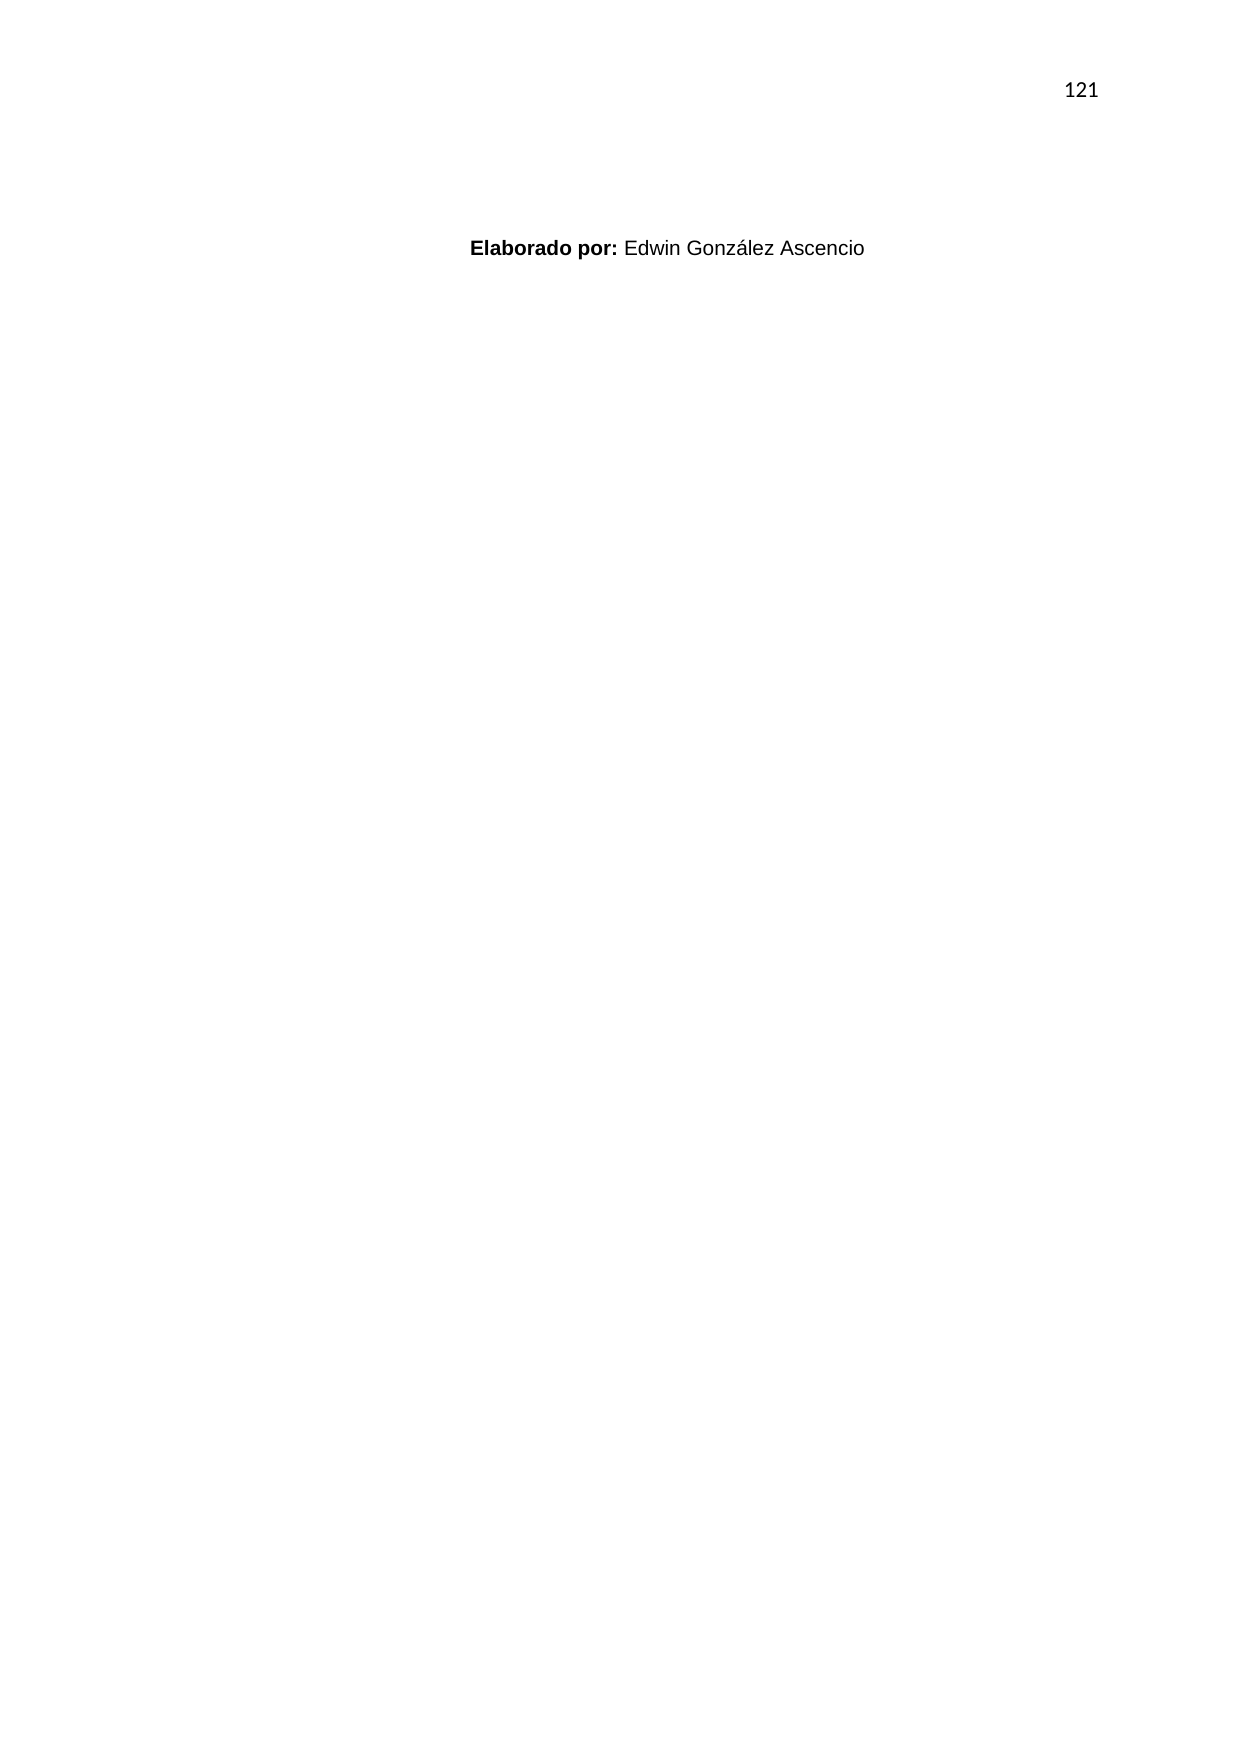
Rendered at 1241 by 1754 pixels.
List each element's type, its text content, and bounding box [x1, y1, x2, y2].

text Elaborado por: Edwin González Ascencio [236, 236, 1098, 260]
